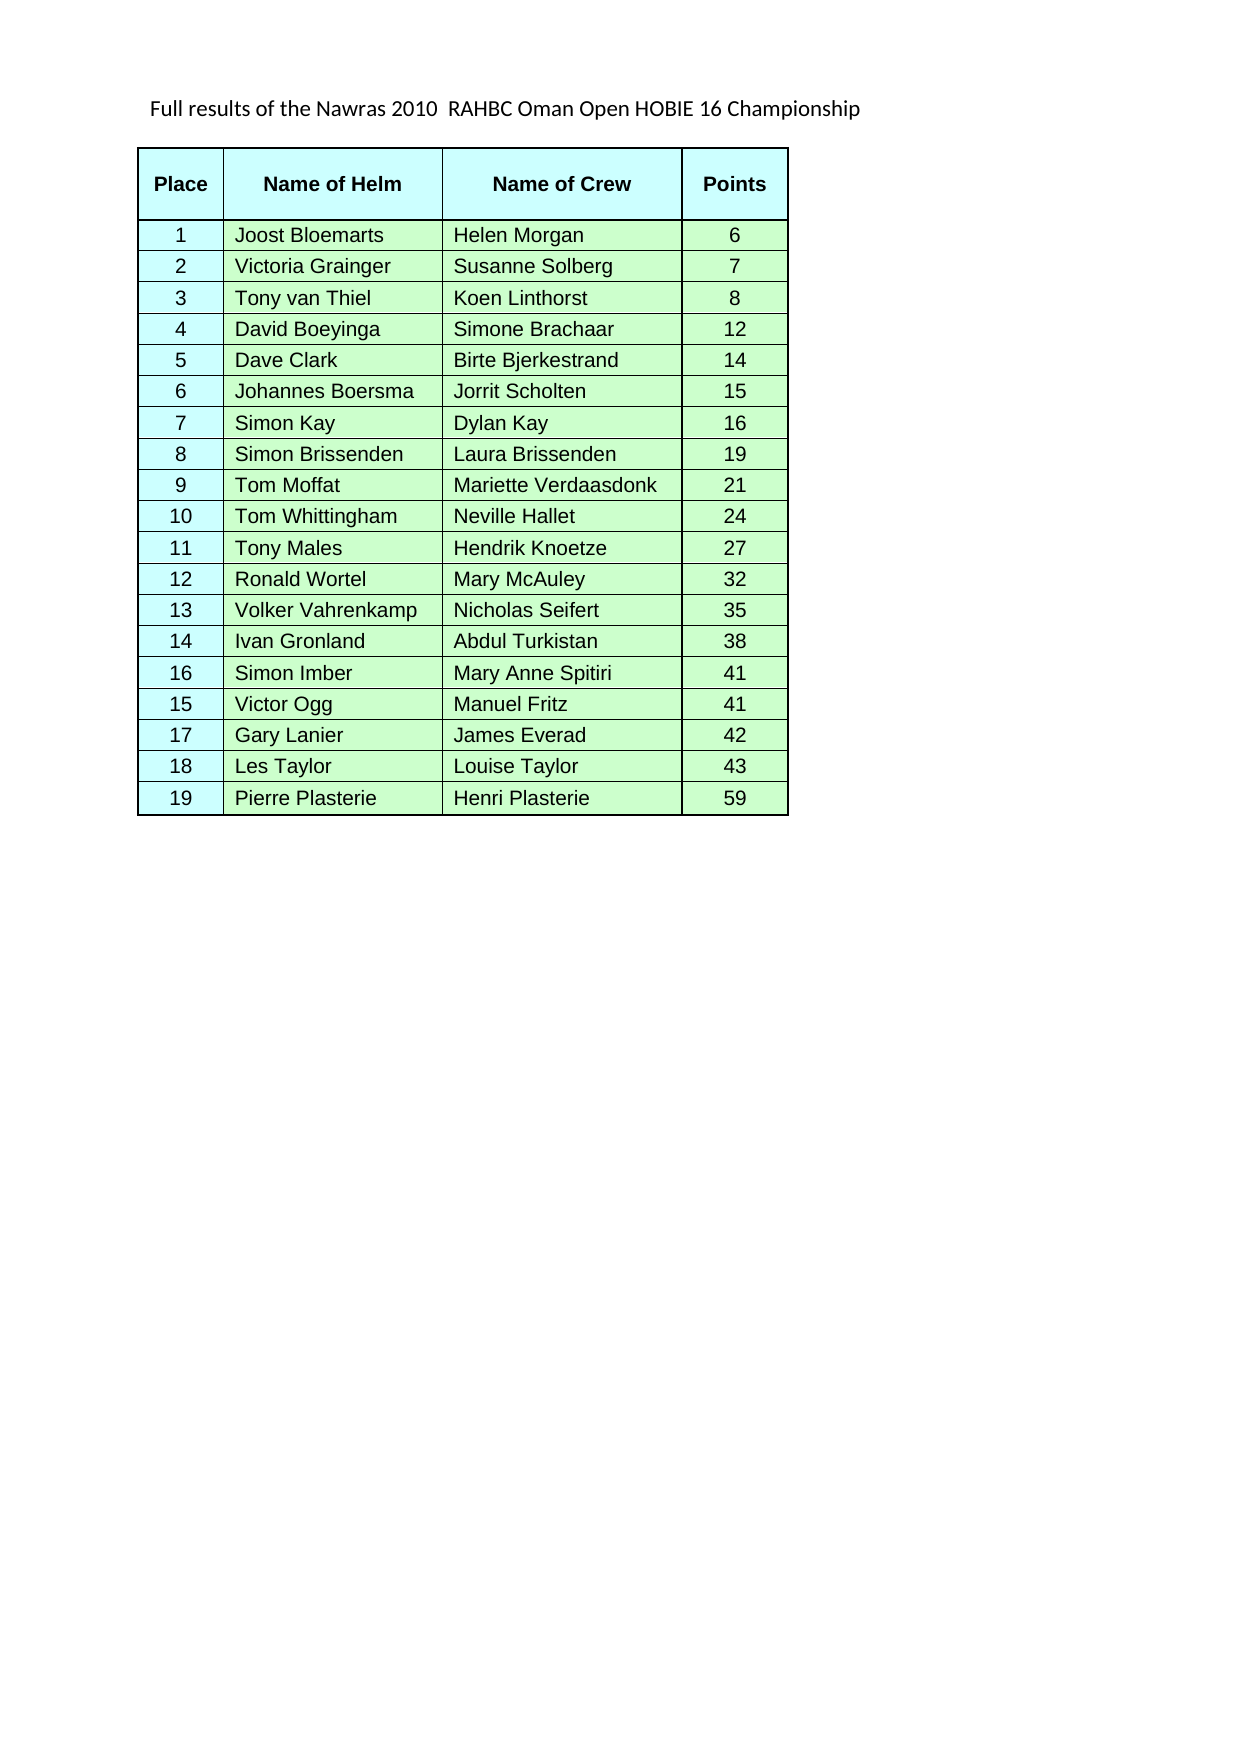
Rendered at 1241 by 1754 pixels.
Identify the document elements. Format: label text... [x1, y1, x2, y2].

table_cell 32 [683, 564, 787, 594]
table_cell Victor Ogg [224, 689, 442, 719]
table_cell Manuel Fritz [443, 689, 681, 719]
table_cell Simone Brachaar [443, 314, 681, 344]
table_cell Ronald Wortel [224, 564, 442, 594]
table_cell 17 [139, 720, 223, 750]
table_cell 38 [683, 626, 787, 656]
table_cell 6 [683, 221, 787, 250]
table_cell Birte Bjerkestrand [443, 345, 681, 375]
table_cell David Boeyinga [224, 314, 442, 344]
table_cell Tony Males [224, 532, 442, 562]
table_cell Ivan Gronland [224, 626, 442, 656]
table_cell 5 [139, 345, 223, 375]
table_cell 42 [683, 720, 787, 750]
table_cell 16 [139, 657, 223, 687]
table_cell 18 [139, 751, 223, 781]
table_cell Jorrit Scholten [443, 376, 681, 406]
table_cell Joost Bloemarts [224, 221, 442, 250]
table_cell James Everad [443, 720, 681, 750]
table_header Points [683, 149, 787, 219]
table_cell 27 [683, 532, 787, 562]
table_cell Tony van Thiel [224, 282, 442, 312]
table_cell 35 [683, 595, 787, 625]
table_cell Mariette Verdaasdonk [443, 470, 681, 500]
table_cell 8 [683, 282, 787, 312]
table_cell Dylan Kay [443, 407, 681, 437]
table_cell 6 [139, 376, 223, 406]
table_cell Simon Imber [224, 657, 442, 687]
table_cell Helen Morgan [443, 221, 681, 250]
table_cell 4 [139, 314, 223, 344]
table_cell 12 [139, 564, 223, 594]
table_cell Simon Kay [224, 407, 442, 437]
table_cell 3 [139, 282, 223, 312]
table_cell 9 [139, 470, 223, 500]
table_cell 8 [139, 439, 223, 469]
table_cell Laura Brissenden [443, 439, 681, 469]
table_cell Gary Lanier [224, 720, 442, 750]
table_cell 19 [139, 782, 223, 814]
table_cell 41 [683, 689, 787, 719]
table_cell Mary Anne Spitiri [443, 657, 681, 687]
table_cell 59 [683, 782, 787, 814]
table_cell 14 [139, 626, 223, 656]
table_cell Abdul Turkistan [443, 626, 681, 656]
table_cell 24 [683, 501, 787, 531]
table_cell Victoria Grainger [224, 251, 442, 281]
table_cell Les Taylor [224, 751, 442, 781]
table_header Place [139, 149, 223, 219]
table_cell Dave Clark [224, 345, 442, 375]
table_cell Hendrik Knoetze [443, 532, 681, 562]
table_cell Volker Vahrenkamp [224, 595, 442, 625]
table_cell 19 [683, 439, 787, 469]
table_cell 15 [139, 689, 223, 719]
table_cell Johannes Boersma [224, 376, 442, 406]
table_cell 16 [683, 407, 787, 437]
table_cell Koen Linthorst [443, 282, 681, 312]
table_header Name of Crew [443, 149, 681, 219]
table_cell 14 [683, 345, 787, 375]
table_cell Nicholas Seifert [443, 595, 681, 625]
table_cell Henri Plasterie [443, 782, 681, 814]
table_cell Neville Hallet [443, 501, 681, 531]
table_cell Mary McAuley [443, 564, 681, 594]
table_header Name of Helm [224, 149, 442, 219]
table_cell Tom Moffat [224, 470, 442, 500]
table_cell 21 [683, 470, 787, 500]
table_cell 15 [683, 376, 787, 406]
table_cell Pierre Plasterie [224, 782, 442, 814]
table_cell Simon Brissenden [224, 439, 442, 469]
table_cell 11 [139, 532, 223, 562]
table_cell 13 [139, 595, 223, 625]
table_cell Tom Whittingham [224, 501, 442, 531]
table_cell 10 [139, 501, 223, 531]
table_cell 7 [139, 407, 223, 437]
table_cell Louise Taylor [443, 751, 681, 781]
table_cell 2 [139, 251, 223, 281]
text Full results of the Nawras 2010 RAHBC Oman Open HOBIE 16 Championship [150, 94, 1090, 122]
table_cell 7 [683, 251, 787, 281]
table_cell 41 [683, 657, 787, 687]
table_cell 43 [683, 751, 787, 781]
table_cell Susanne Solberg [443, 251, 681, 281]
table_cell 1 [139, 221, 223, 250]
table_cell 12 [683, 314, 787, 344]
